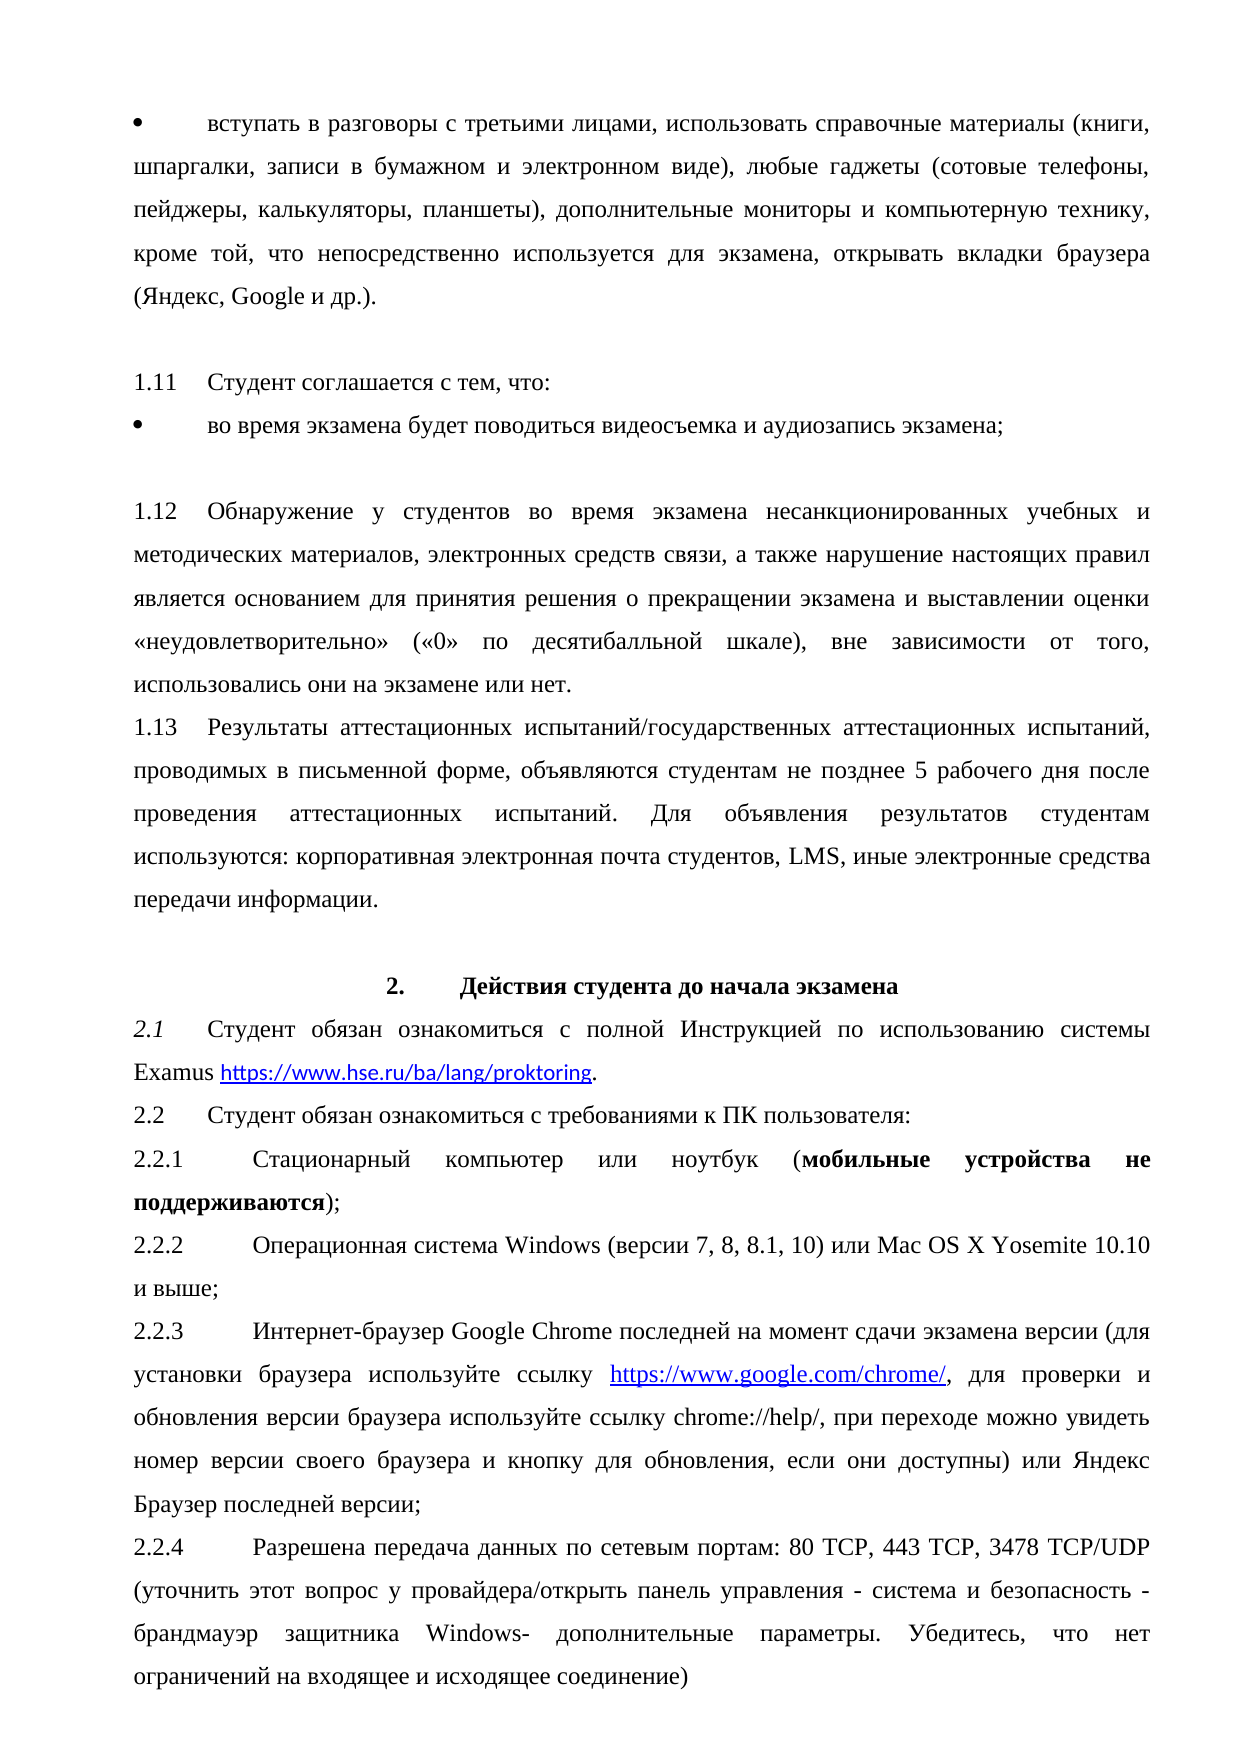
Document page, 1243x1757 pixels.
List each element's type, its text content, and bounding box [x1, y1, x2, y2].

list Действия студента до начала экзамена [133, 971, 1151, 999]
list вступать в разговоры с третьими лицами, использовать справочные материалы (книги, шпаргалки, записи в бумажном и электронном виде), любые гаджеты (сотовые телефоны, пейджеры, калькуляторы, планшеты), дополнительные мониторы и компьютерную технику, кроме той, что непосредственно используется для экзамена, открывать вкладки браузера (Яндекс, Google и др.). [133, 108, 1151, 309]
list Стационарный компьютер или ноутбук (мобильные устройства не поддерживаются); [133, 1144, 1151, 1216]
list Студент обязан ознакомиться с полной Инструкцией по использованию системы Examus https://www.hse.ru/ba/lang/proktoring. [133, 1014, 1151, 1086]
list Разрешена передача данных по сетевым портам: 80 TCP, 443 TCP, 3478 TCP/UDP (уточнить этот вопрос у провайдера/открыть панель управления - система и безопасность - брандмауэр защитника Windows- дополнительные параметры. Убедитесь, что нет ограничений на входящее и исходящее соединение) [133, 1532, 1151, 1690]
list во время экзамена будет поводиться видеосъемка и аудиозапись экзамена; [133, 410, 1151, 439]
list Операционная система Windows (версии 7, 8, 8.1, 10) или Mac OS X Yosemite 10.10 и выше; [133, 1230, 1151, 1302]
list Результаты аттестационных испытаний/государственных аттестационных испытаний, проводимых в письменной форме, объявляются студентам не позднее 5 рабочего дня после проведения аттестационных испытаний. Для объявления результатов студентам используются: корпоративная электронная почта студентов, LMS, иные электронные средства передачи информации. [133, 712, 1151, 913]
list Обнаружение у студентов во время экзамена несанкционированных учебных и методических материалов, электронных средств связи, а также нарушение настоящих правил является основанием для принятия решения о прекращении экзамена и выставлении оценки «неудовлетворительно» («0» по десятибалльной шкале), вне зависимости от того, использовались они на экзамене или нет. [133, 496, 1151, 698]
list Интернет-браузер Google Chrome последней на момент сдачи экзамена версии (для установки браузера используйте ссылку https://www.google.com/chrome/, для проверки и обновления версии браузера используйте ссылку chrome://help/, при переходе можно увидеть номер версии своего браузера и кнопку для обновления, если они доступны) или Яндекс Браузер последней версии; [133, 1316, 1151, 1517]
list Студент обязан ознакомиться с требованиями к ПК пользователя: [133, 1101, 1151, 1129]
list Студент соглашается с тем, что: [133, 367, 1151, 396]
